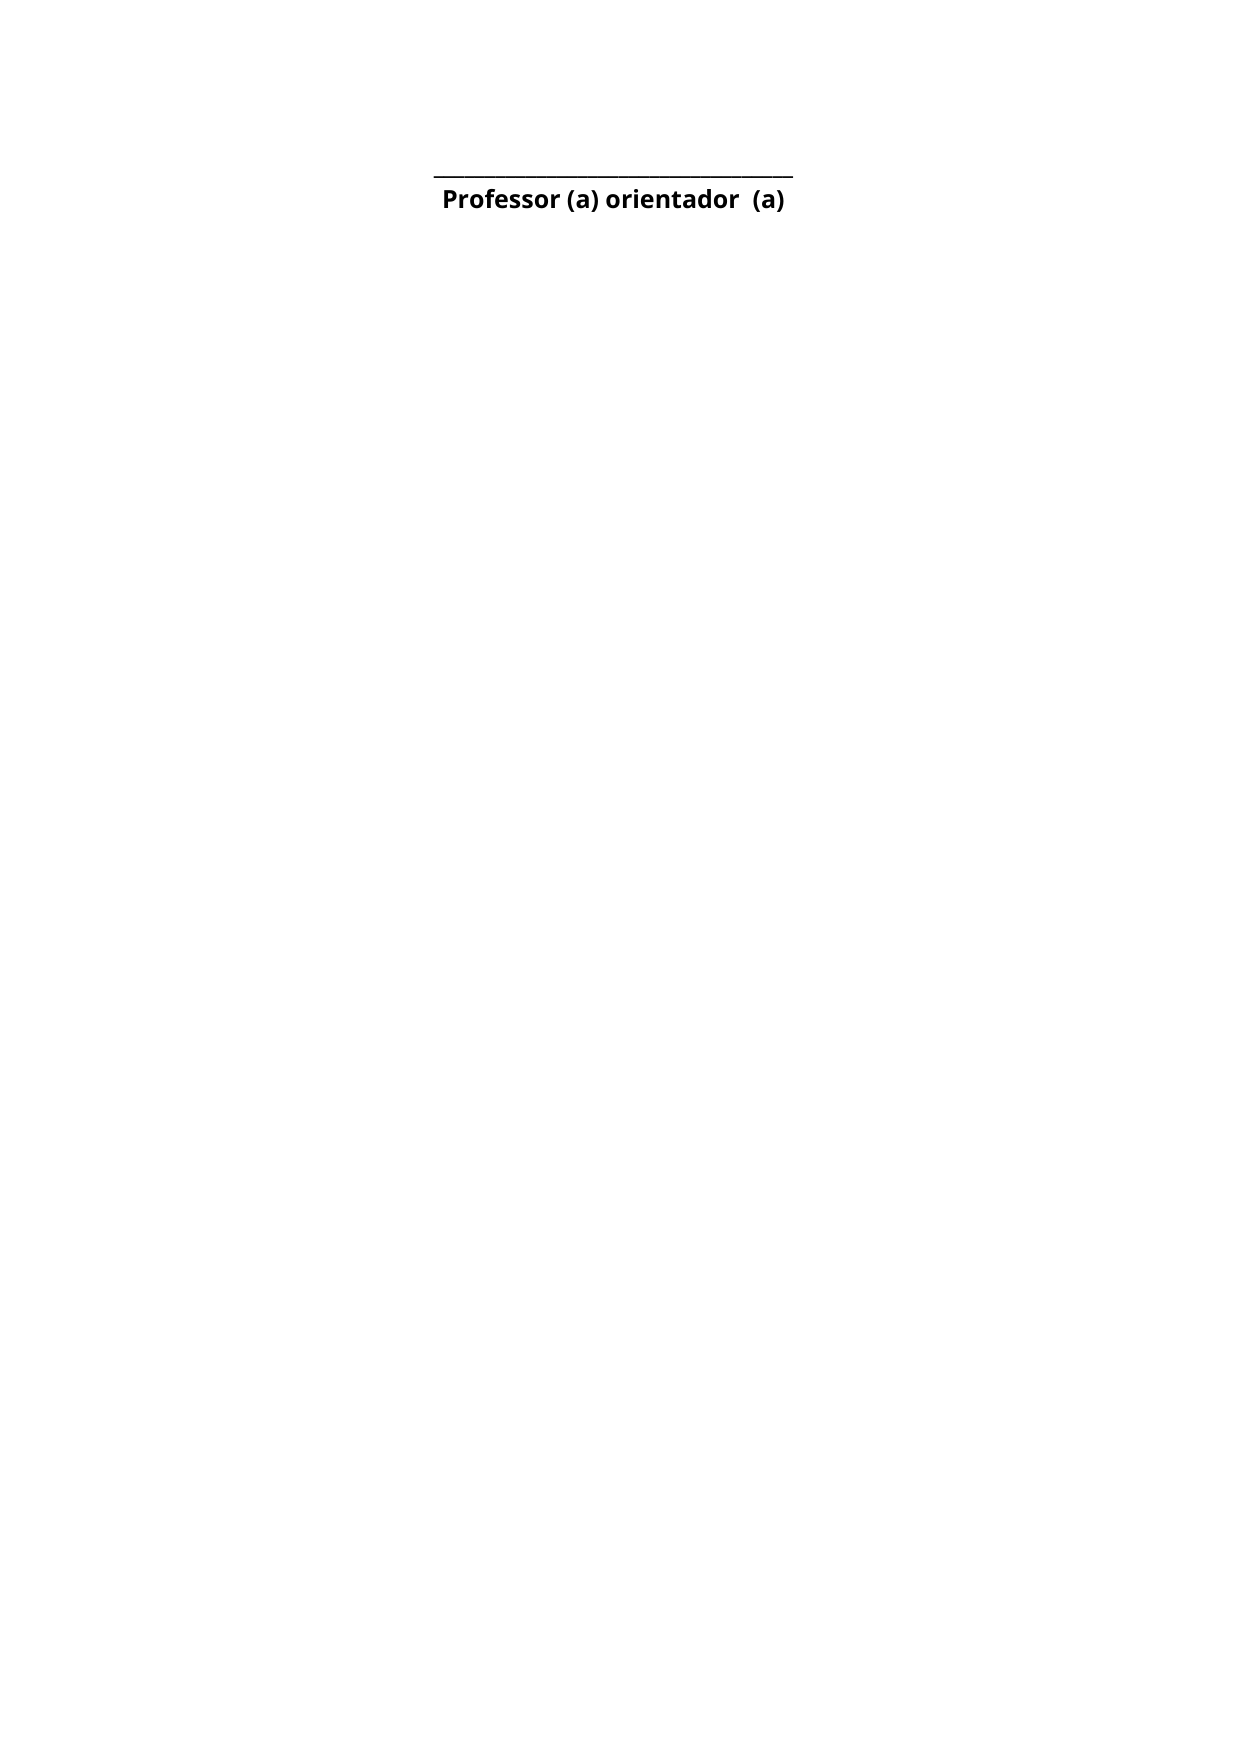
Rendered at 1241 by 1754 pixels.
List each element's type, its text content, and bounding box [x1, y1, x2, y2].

text ___________________________________ [163, 148, 1063, 182]
text Professor (a) orientador (a) [163, 182, 1063, 216]
